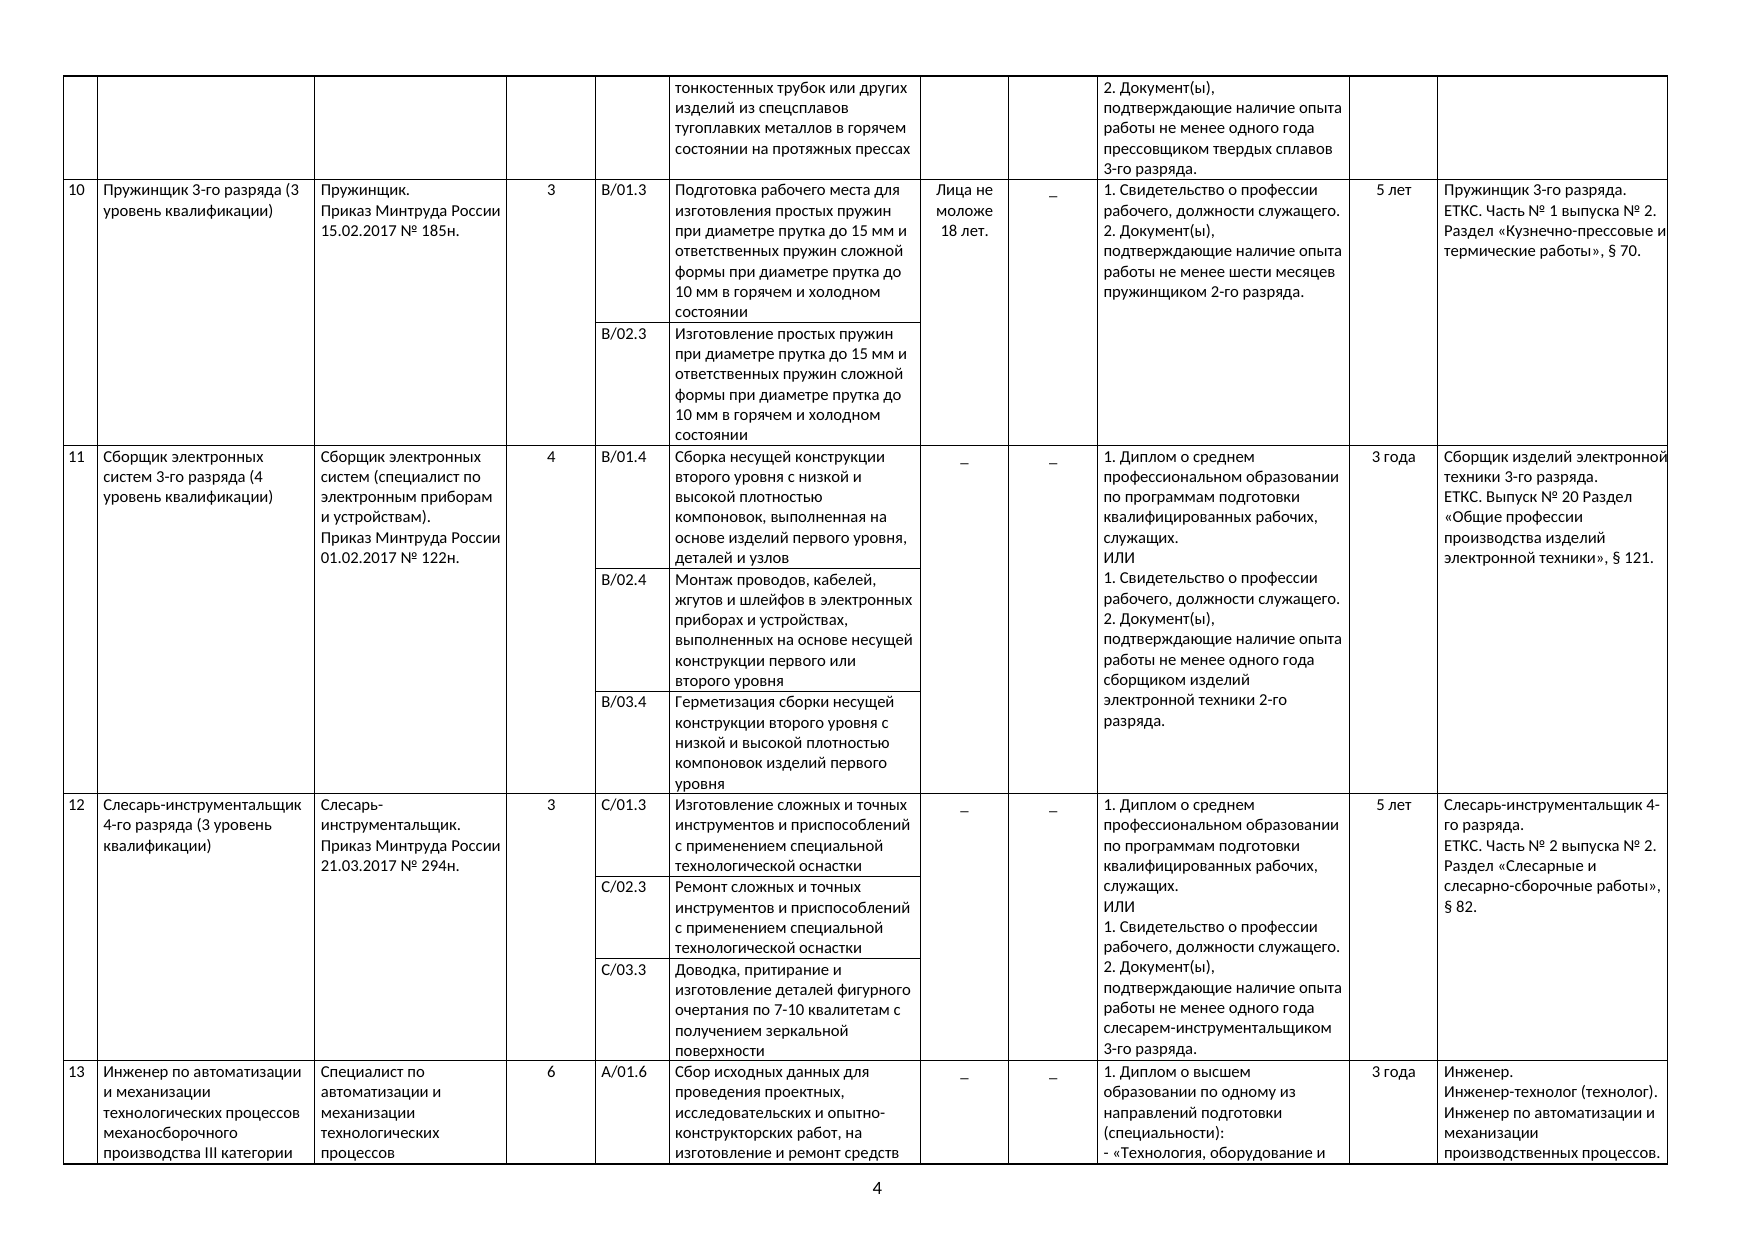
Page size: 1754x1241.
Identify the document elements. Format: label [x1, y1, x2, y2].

table_cell [1350, 446, 1437, 793]
table_cell [98, 77, 314, 179]
table_cell [670, 959, 920, 1060]
table_cell [921, 446, 1008, 793]
table_cell [1098, 1061, 1349, 1163]
table_cell [1009, 180, 1097, 445]
table_cell [64, 446, 97, 793]
table_cell [1438, 446, 1667, 793]
table_cell [921, 1061, 1008, 1163]
table_cell [98, 180, 314, 445]
table_cell [315, 180, 506, 445]
table_cell [64, 1061, 97, 1163]
table_cell [507, 794, 595, 1060]
table_cell [507, 180, 595, 445]
table_cell [64, 794, 97, 1060]
table_cell [98, 1061, 314, 1163]
table_cell [596, 569, 669, 691]
table_cell [98, 794, 314, 1060]
table_cell [670, 446, 920, 568]
table_cell [670, 77, 920, 179]
table_cell [1438, 77, 1667, 179]
table_cell [1009, 446, 1097, 793]
table_cell [1098, 77, 1349, 179]
table_cell [670, 569, 920, 691]
table_cell [670, 323, 920, 445]
table_cell [596, 180, 669, 322]
table_cell [921, 794, 1008, 1060]
table_cell [1098, 794, 1349, 1060]
table_cell [315, 1061, 506, 1163]
table_cell [507, 77, 595, 179]
table_cell [1350, 77, 1437, 179]
table_cell [1350, 180, 1437, 445]
table_cell [670, 794, 920, 876]
table_cell [1009, 1061, 1097, 1163]
table_cell [670, 877, 920, 958]
table_cell [596, 692, 669, 793]
table_cell [507, 446, 595, 793]
table_cell [507, 1061, 595, 1163]
table_cell [1009, 77, 1097, 179]
table_cell [1438, 180, 1667, 445]
table_cell [315, 446, 506, 793]
table_cell [1350, 794, 1437, 1060]
table_cell [596, 877, 669, 958]
table_cell [596, 77, 669, 179]
table_cell [921, 180, 1008, 445]
table_cell [596, 959, 669, 1060]
table_cell [596, 794, 669, 876]
table_cell [921, 77, 1008, 179]
table_cell [64, 77, 97, 179]
table_cell [64, 180, 97, 445]
table_cell [1098, 446, 1349, 793]
table_cell [596, 1061, 669, 1163]
table_cell [670, 1061, 920, 1163]
table_cell [1009, 794, 1097, 1060]
table_cell [98, 446, 314, 793]
table_cell [315, 794, 506, 1060]
table_cell [670, 180, 920, 322]
table_cell [1350, 1061, 1437, 1163]
table_cell [315, 77, 506, 179]
table_cell [1438, 1061, 1667, 1163]
table_cell [1438, 794, 1667, 1060]
table_cell [596, 446, 669, 568]
table_cell [1098, 180, 1349, 445]
table_cell [596, 323, 669, 445]
table_cell [670, 692, 920, 793]
